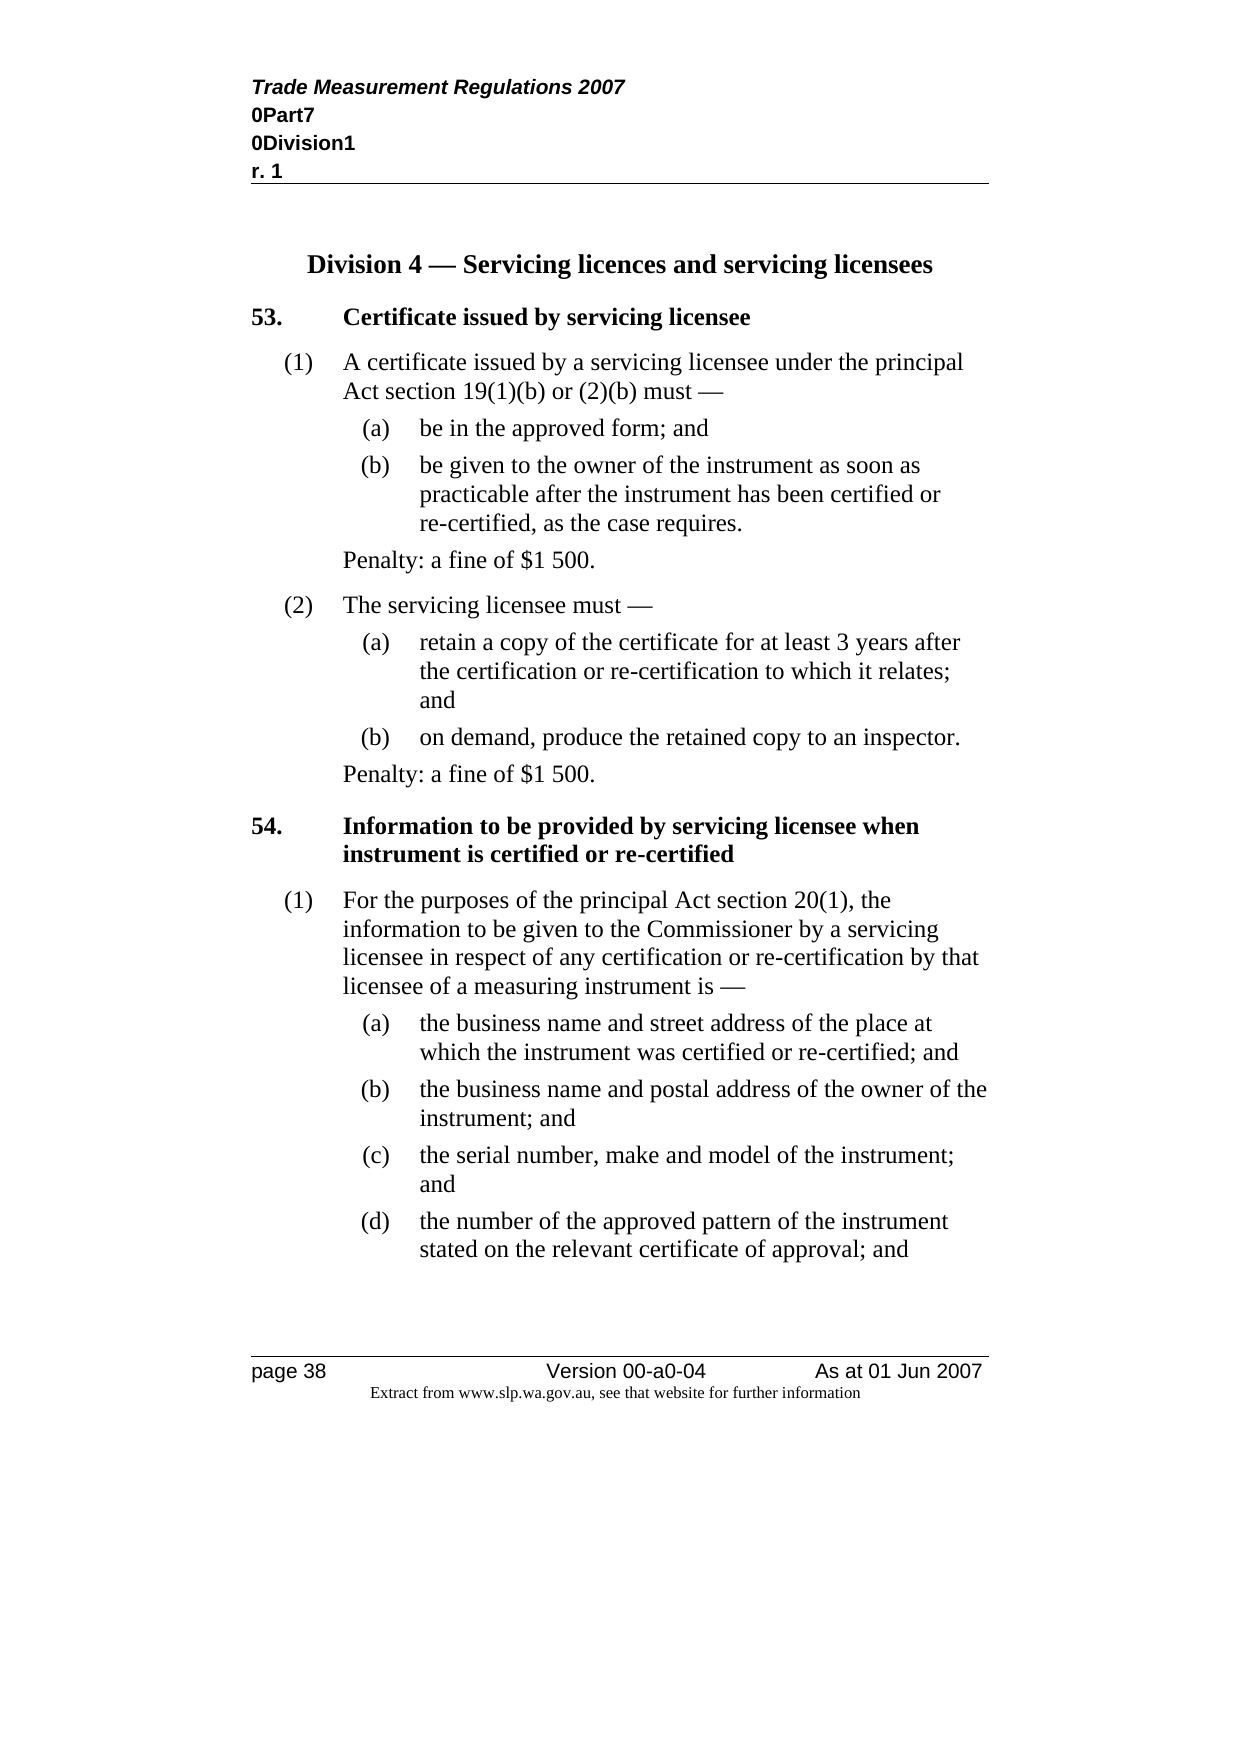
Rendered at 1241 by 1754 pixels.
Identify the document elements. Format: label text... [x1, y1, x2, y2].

text (2) The servicing licensee must — [251, 590, 989, 619]
subtitle 54. Information to be provided by servicing licensee when instrument is certified or re-certified [251, 811, 989, 868]
text (1) A certificate issued by a servicing licensee under the principal Act section 19(1)(b) or (2)(b) must — [251, 347, 989, 405]
text (b) be given to the owner of the instrument as soon as practicable after the instrument has been certified or re-certified, as the case requires. [251, 450, 989, 537]
text (a) be in the approved form; and [251, 413, 989, 442]
text (b) the business name and postal address of the owner of the instrument; and [251, 1074, 989, 1132]
text Penalty: a fine of $1 500. [251, 545, 989, 574]
text Penalty: a fine of $1 500. [251, 759, 989, 788]
text (1) For the purposes of the principal Act section 20(1), the information to be given to the Commissioner by a servicing licensee in respect of any certification or re-certification by that licensee of a measuring instrument is — [251, 885, 989, 1000]
subtitle 53. Certificate issued by servicing licensee [251, 302, 989, 331]
text (b) on demand, produce the retained copy to an inspector. [251, 722, 989, 751]
text (a) retain a copy of the certificate for at least 3 years after the certification or re-certification to which it relates; and [251, 627, 989, 714]
subtitle Division 4 — Servicing licences and servicing licensees [251, 248, 989, 279]
text (d) the number of the approved pattern of the instrument stated on the relevant certificate of approval; and [251, 1206, 989, 1263]
text (c) the serial number, make and model of the instrument; and [251, 1140, 989, 1197]
text (a) the business name and street address of the place at which the instrument was certified or re-certified; and [251, 1008, 989, 1066]
